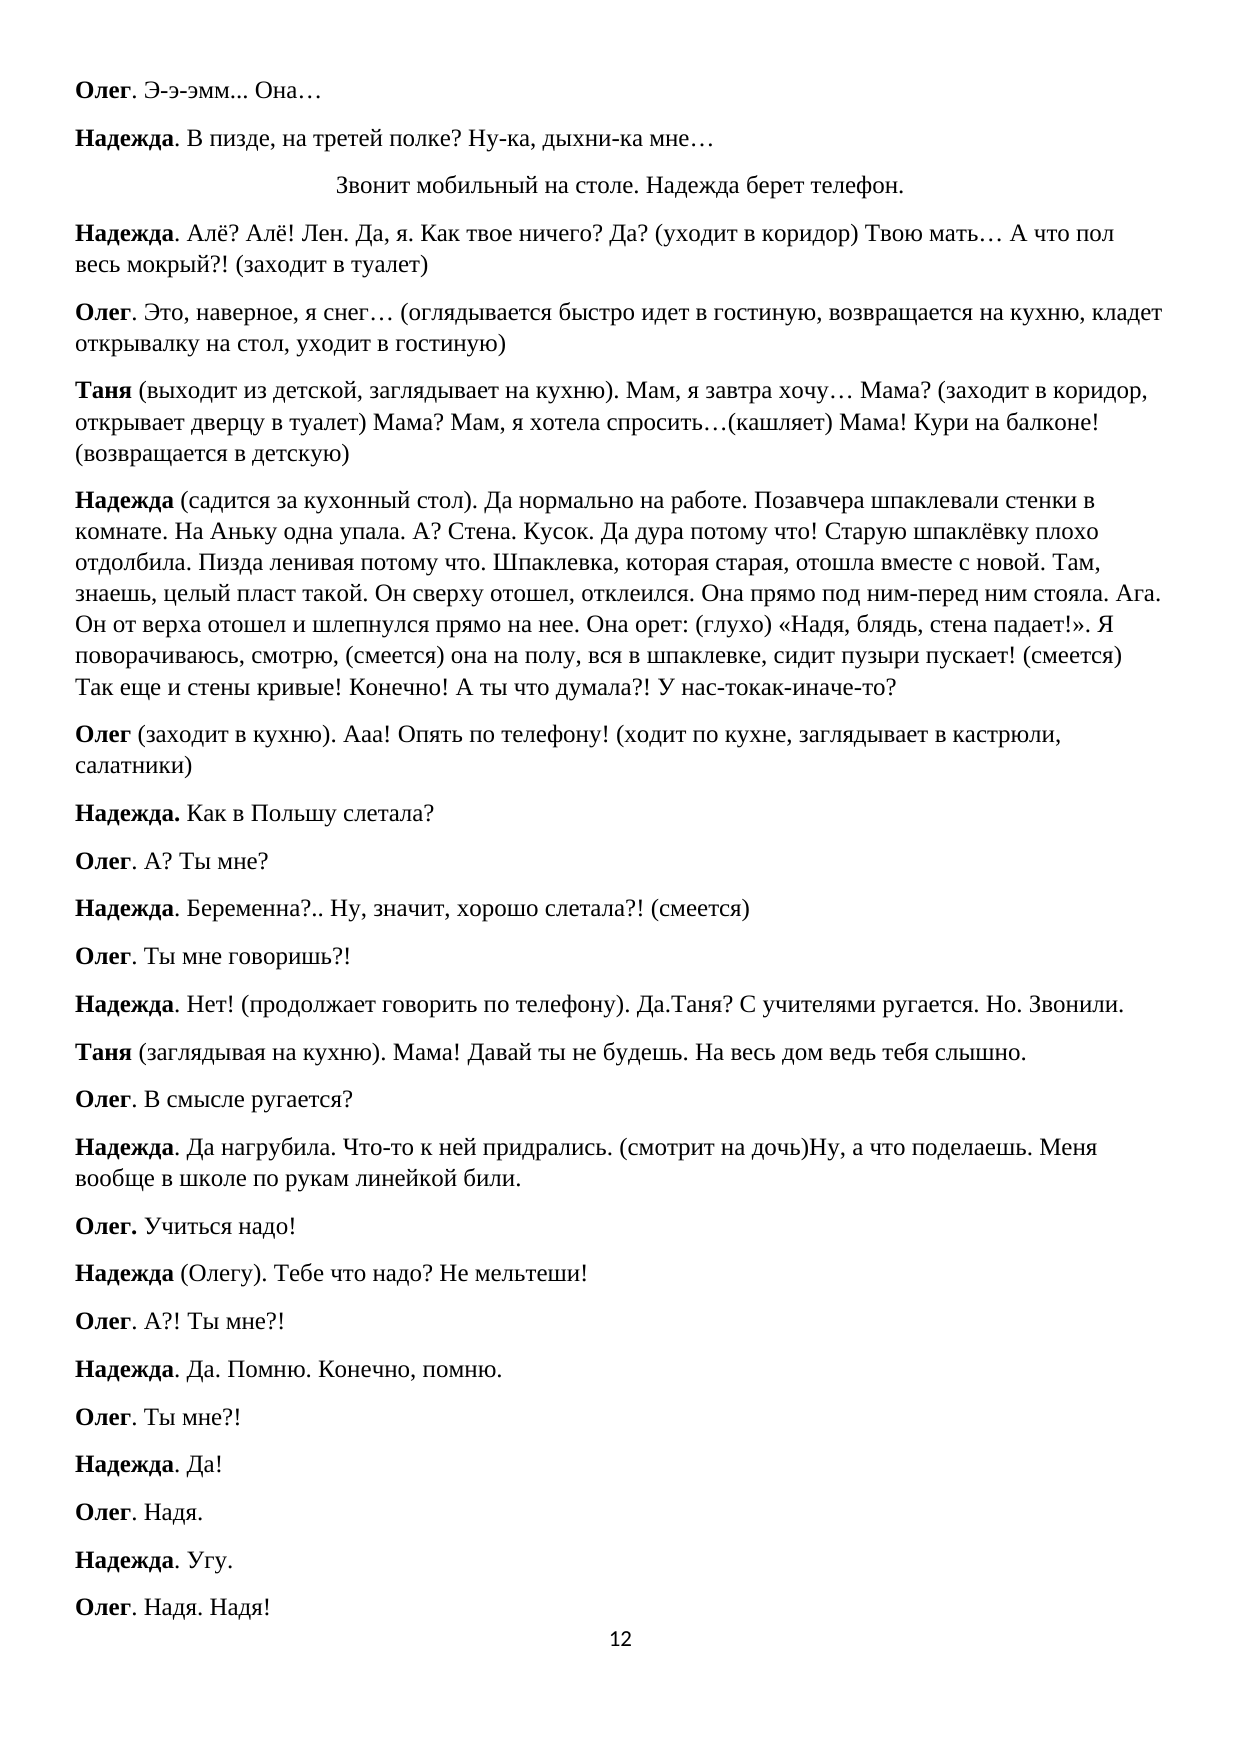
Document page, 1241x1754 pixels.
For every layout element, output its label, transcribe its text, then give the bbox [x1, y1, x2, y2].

text Звонит мобильный на столе. Надежда берет телефон. [75, 170, 1165, 199]
text Надежда (садится за кухонный стол). Да нормально на работе. Позавчера шпаклевали стенки в комнате. На Аньку одна упала. А? Стена. Кусок. Да дура потому что! Старую шпаклёвку плохо отдолбила. Пизда ленивая потому что. Шпаклевка, которая старая, отошла вместе с новой. Там, знаешь, целый пласт такой. Он сверху отошел, отклеился. Она прямо под ним-перед ним стояла. Ага. Он от верха отошел и шлепнулся прямо на нее. Она орет: (глухо) «Надя, блядь, стена падает!». Я поворачиваюсь, смотрю, (смеется) она на полу, вся в шпаклевке, сидит пузыри пускает! (смеется) Так еще и стены кривые! Конечно! А ты что думала?! У нас-токак-иначе-то? [75, 485, 1165, 700]
text Надежда. Беременна?.. Ну, значит, хорошо слетала?! (смеется) [75, 893, 1165, 922]
text Надежда. Да. Помню. Конечно, помню. [75, 1354, 1165, 1383]
text Надежда. В пизде, на третей полке? Ну-ка, дыхни-ка мне… [75, 123, 1165, 151]
text Таня (заглядывая на кухню). Мама! Давай ты не будешь. На весь дом ведь тебя слышно. [75, 1037, 1165, 1065]
text Олег. А? Ты мне? [75, 846, 1165, 874]
text Олег. Надя. Надя! [75, 1592, 1165, 1621]
text Олег. Ты мне?! [75, 1402, 1165, 1430]
text Надежда. Угу. [75, 1545, 1165, 1573]
text Надежда. Как в Польшу слетала? [75, 798, 1165, 827]
text Олег. Ты мне говоришь?! [75, 941, 1165, 970]
text Олег (заходит в кухню). Ааа! Опять по телефону! (ходит по кухне, заглядывает в кастрюли, салатники) [75, 719, 1165, 779]
text Олег. Надя. [75, 1497, 1165, 1526]
text Надежда. Нет! (продолжает говорить по телефону). Да.Таня? С учителями ругается. Но. Звонили. [75, 989, 1165, 1018]
text Олег. Э-э-эмм... Она… [75, 75, 1165, 104]
text Олег. Учиться надо! [75, 1211, 1165, 1239]
text Таня (выходит из детской, заглядывает на кухню). Мам, я завтра хочу… Мама? (заходит в коридор, открывает дверцу в туалет) Мама? Мам, я хотела спросить…(кашляет) Мама! Кури на балконе! (возвращается в детскую) [75, 376, 1165, 466]
text Надежда. Алё? Алё! Лен. Да, я. Как твое ничего? Да? (уходит в коридор) Твою мать… А что пол весь мокрый?! (заходит в туалет) [75, 218, 1165, 278]
text Надежда. Да! [75, 1449, 1165, 1478]
text Олег. А?! Ты мне?! [75, 1306, 1165, 1335]
text Олег. Это, наверное, я снег… (оглядывается быстро идет в гостиную, возвращается на кухню, кладет открывалку на стол, уходит в гостиную) [75, 297, 1165, 357]
text Надежда (Олегу). Тебе что надо? Не мельтеши! [75, 1258, 1165, 1287]
text Надежда. Да нагрубила. Что-то к ней придрались. (смотрит на дочь)Ну, а что поделаешь. Меня вообще в школе по рукам линейкой били. [75, 1132, 1165, 1192]
text Олег. В смысле ругается? [75, 1084, 1165, 1113]
